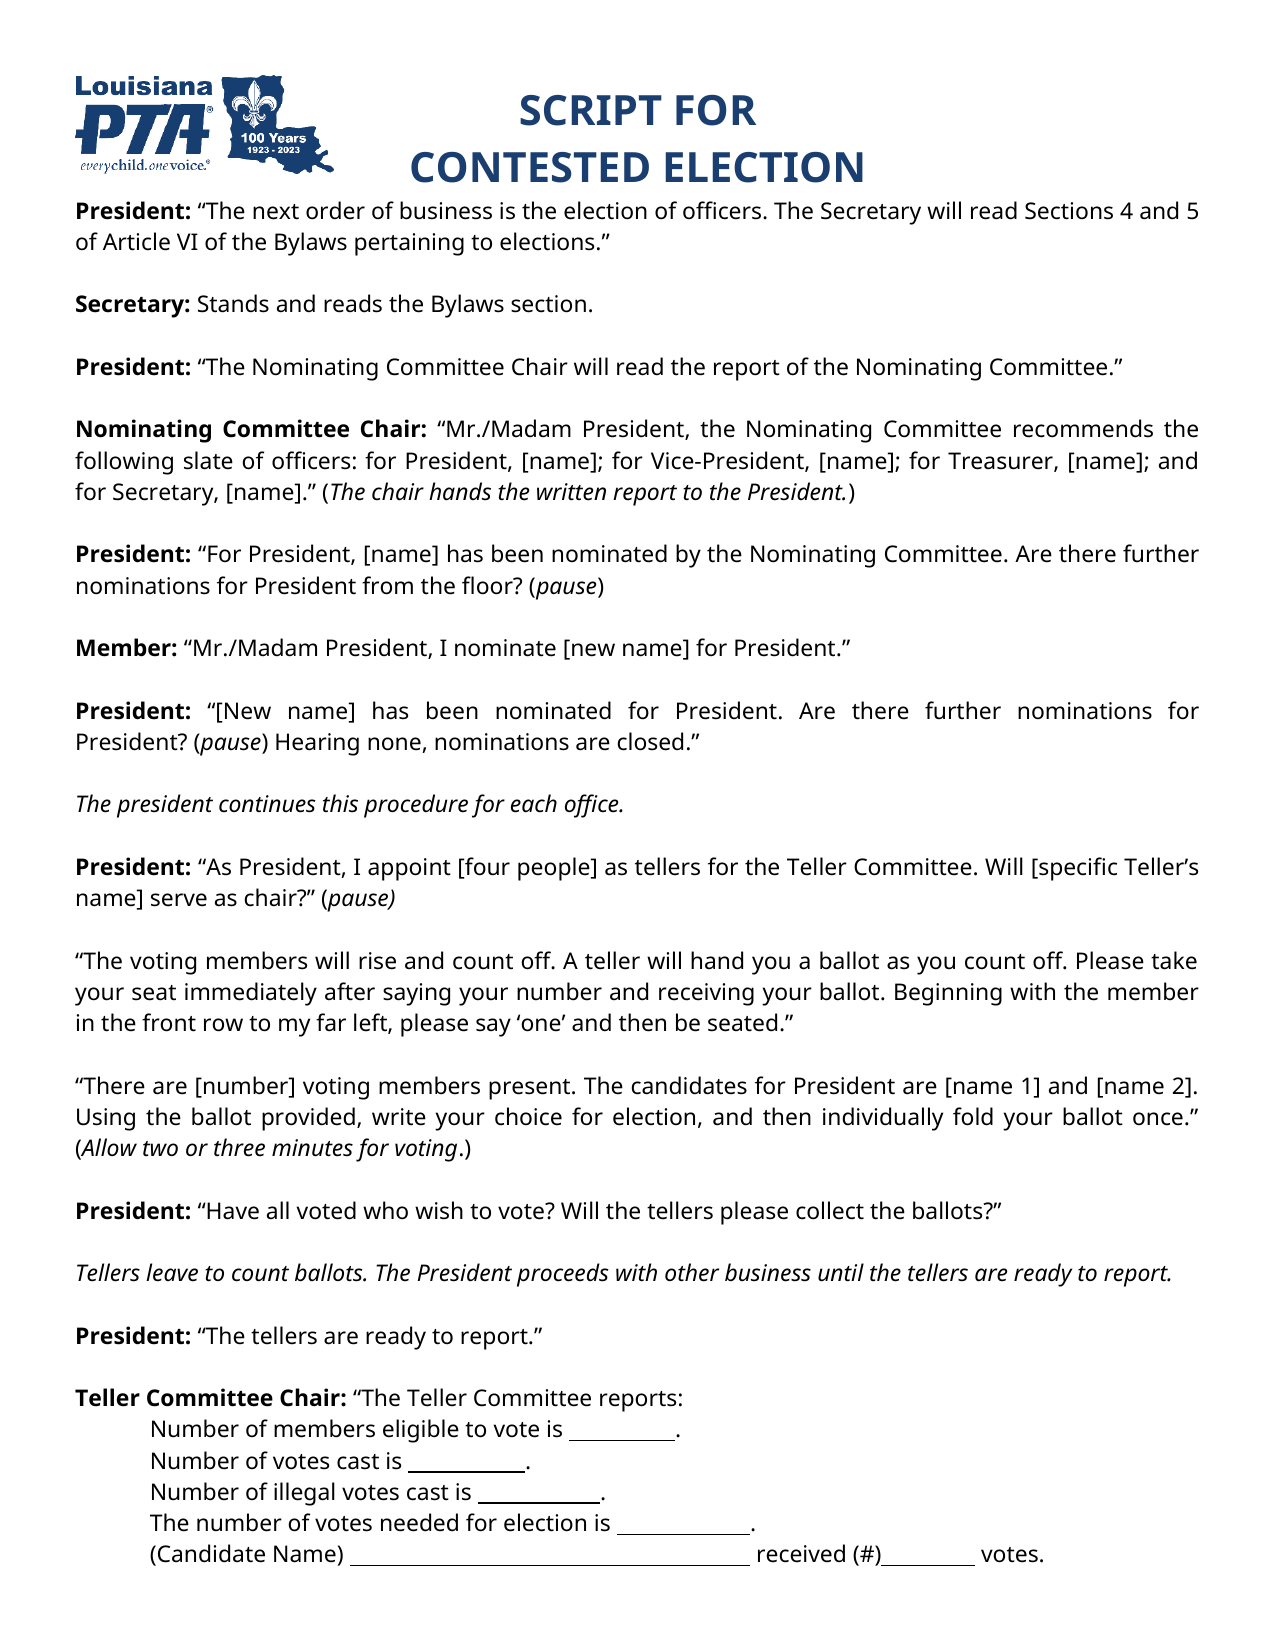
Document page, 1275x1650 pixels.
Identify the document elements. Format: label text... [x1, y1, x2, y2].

text President: “Have all voted who wish to vote? Will the tellers please collect the ballots?” [75, 1194, 1200, 1226]
text The number of votes needed for election is . [75, 1507, 1200, 1538]
text Number of votes cast is . [75, 1444, 1200, 1476]
text President: “As President, I appoint [four people] as tellers for the Teller Committee. Will [specific Teller’s name] serve as chair?” (pause) [75, 851, 1200, 913]
text Teller Committee Chair: “The Teller Committee reports: [75, 1382, 1200, 1413]
picture [75, 75, 334, 174]
text SCRIPT FOR [334, 81, 1200, 138]
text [75, 1538, 1200, 1569]
text CONTESTED ELECTION [75, 138, 1200, 194]
text Number of illegal votes cast is . [75, 1476, 1200, 1507]
text “The voting members will rise and count off. A teller will hand you a ballot as you count off. Please take your seat immediately after saying your number and receiving your ballot. Beginning with the member in the front row to my far left, please say ‘one’ and then be seated.” [75, 944, 1200, 1038]
text Nominating Committee Chair: “Mr./Madam President, the Nominating Committee recommends the following slate of officers: for President, [name]; for Vice-President, [name]; for Treasurer, [name]; and for Secretary, [name].” (The chair hands the written report to the President.) [75, 413, 1200, 507]
text President: “[New name] has been nominated for President. Are there further nominations for President? (pause) Hearing none, nominations are closed.” [75, 694, 1200, 757]
text Tellers leave to count ballots. The President proceeds with other business until the tellers are ready to report. [75, 1257, 1200, 1288]
text President: “The tellers are ready to report.” [75, 1319, 1200, 1351]
text Secretary: Stands and reads the Bylaws section. [75, 288, 1200, 319]
text The president continues this procedure for each office. [75, 788, 1200, 819]
text “There are [number] voting members present. The candidates for President are [name 1] and [name 2]. Using the ballot provided, write your choice for election, and then individually fold your ballot once.” (Allow two or three minutes for voting.) [75, 1069, 1200, 1163]
text Number of members eligible to vote is . [75, 1413, 1200, 1444]
text President: “For President, [name] has been nominated by the Nominating Committee. Are there further nominations for President from the floor? (pause) [75, 538, 1200, 601]
text Member: “Mr./Madam President, I nominate [new name] for President.” [75, 632, 1200, 663]
text President: “The next order of business is the election of officers. The Secretary will read Sections 4 and 5 of Article VI of the Bylaws pertaining to elections.” [75, 194, 1200, 257]
text President: “The Nominating Committee Chair will read the report of the Nominating Committee.” [75, 351, 1200, 382]
